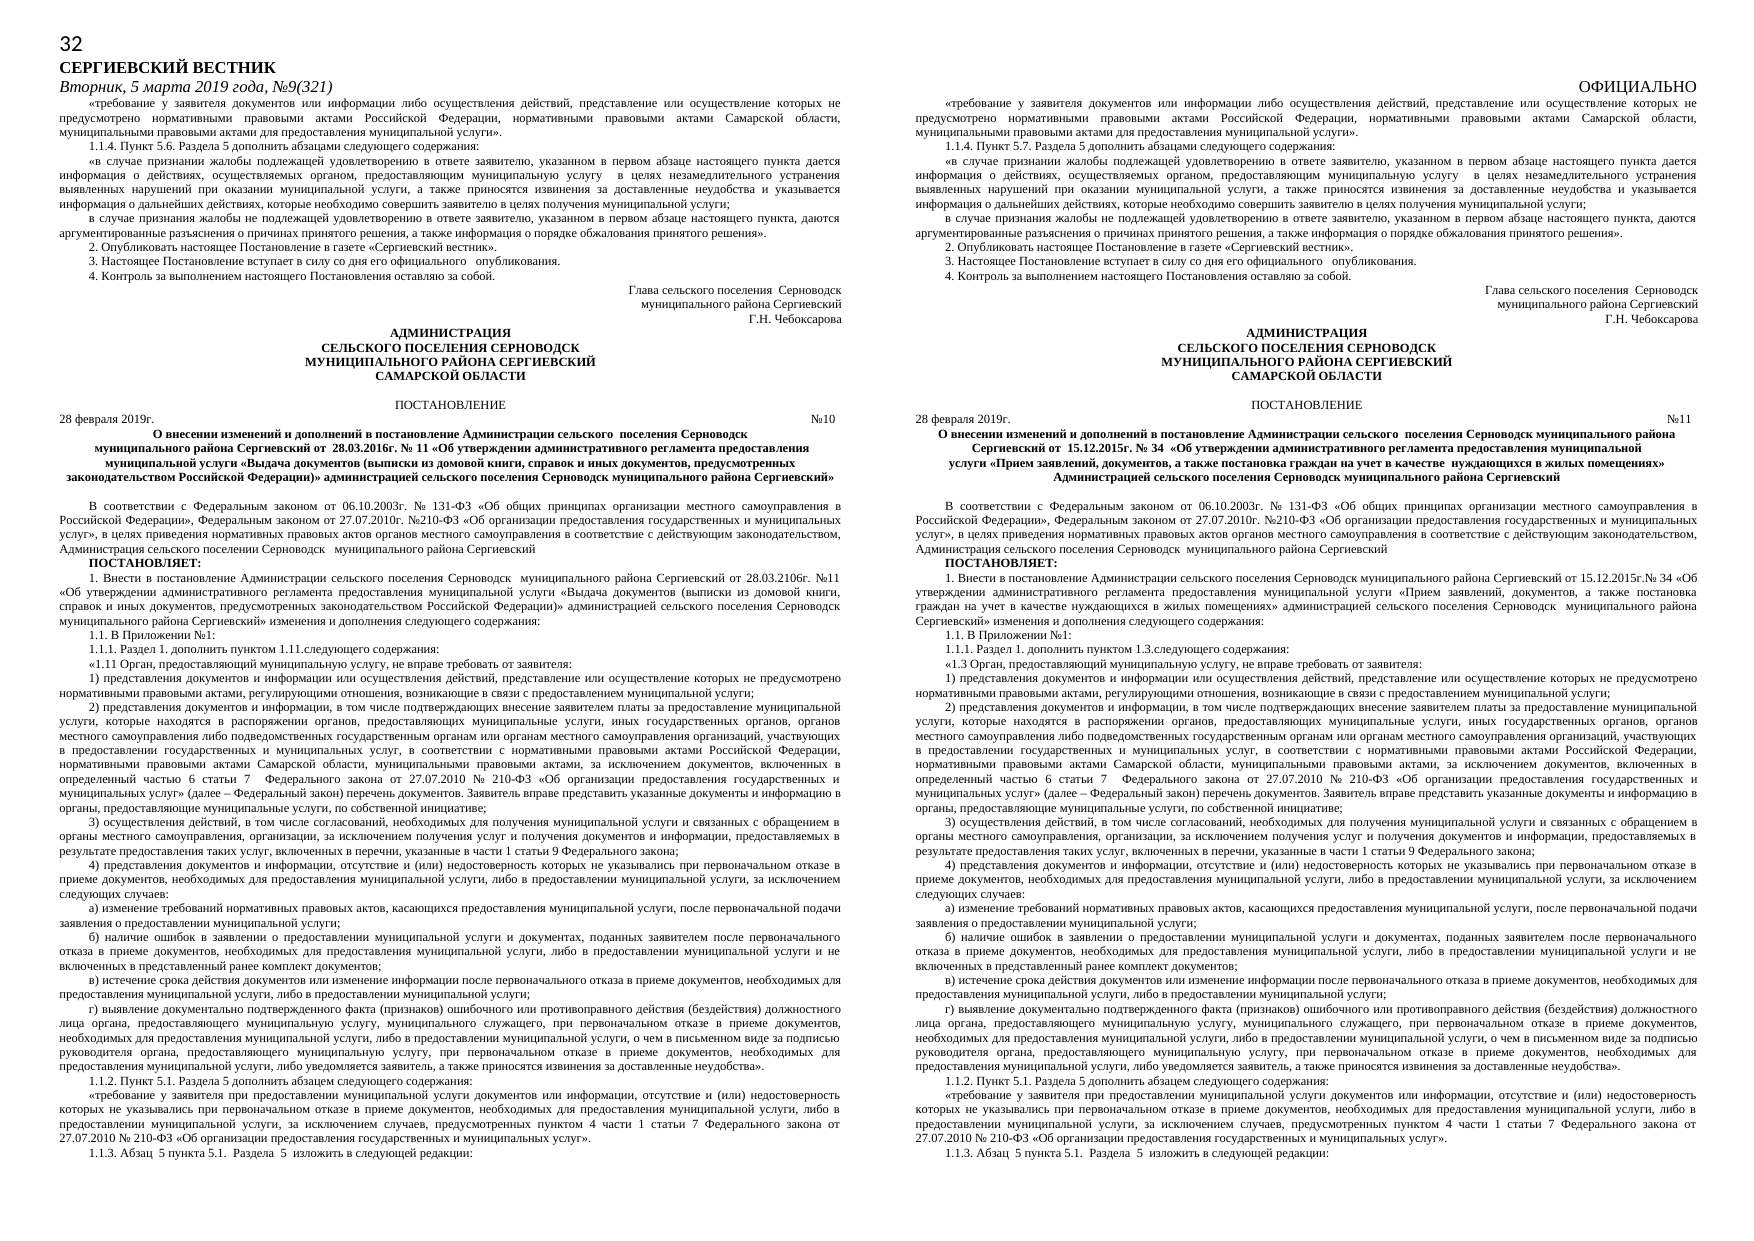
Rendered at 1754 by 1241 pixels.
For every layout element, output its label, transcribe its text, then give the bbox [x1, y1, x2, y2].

text В соответствии с Федеральным законом от 06.10.2003г. № 131-ФЗ «Об общих принципах организации местного самоуправления в Российской Федерации», Федеральным законом от 27.07.2010г. №210-ФЗ «Об организации предоставления государственных и муниципальных услуг», в целях приведения нормативных правовых актов органов местного самоуправления в соответствие с действующим законодательством, Администрация сельского поселении Серноводск муниципального района Сергиевский [59, 498, 842, 556]
text 3) осуществления действий, в том числе согласований, необходимых для получения муниципальной услуги и связанных с обращением в органы местного самоуправления, организации, за исключением получения услуг и получения документов и информации, предоставляемых в результате предоставления таких услуг, включенных в перечни, указанные в части 1 статьи 9 Федерального закона; [59, 815, 842, 858]
text Г.Н. Чебоксарова [915, 312, 1698, 326]
text в) истечение срока действия документов или изменение информации после первоначального отказа в приеме документов, необходимых для предоставления муниципальной услуги, либо в предоставлении муниципальной услуги; [59, 973, 842, 1002]
text МУНИЦИПАЛЬНОГО РАЙОНА СЕРГИЕВСКИЙ [915, 355, 1698, 369]
text г) выявление документально подтвержденного факта (признаков) ошибочного или противоправного действия (бездействия) должностного лица органа, предоставляющего муниципальную услугу, муниципального служащего, при первоначальном отказе в приеме документов, необходимых для предоставления муниципальной услуги, либо в предоставлении муниципальной услуги, о чем в письменном виде за подписью руководителя органа, предоставляющего муниципальную услугу, при первоначальном отказе в приеме документов, необходимых для предоставления муниципальной услуги, либо уведомляется заявитель, а также приносятся извинения за доставленные неудобства». [915, 1002, 1698, 1073]
text «1.11 Орган, предоставляющий муниципальную услугу, не вправе требовать от заявителя: [59, 657, 842, 671]
text 1.1.1. Раздел 1. дополнить пунктом 1.11.следующего содержания: [59, 642, 842, 657]
text ПОСТАНОВЛЕНИЕ [915, 398, 1698, 412]
text ПОСТАНОВЛЯЕТ: [59, 556, 842, 570]
text «1.3 Орган, предоставляющий муниципальную услугу, не вправе требовать от заявителя: [915, 657, 1698, 671]
text 28 февраля 2019г. №11 [915, 412, 1698, 427]
text 1.1. В Приложении №1: [915, 628, 1698, 642]
text Администрацией сельского поселения Серноводск муниципального района Сергиевский [915, 470, 1698, 484]
text «требование у заявителя документов или информации либо осуществления действий, представление или осуществление которых не предусмотрено нормативными правовыми актами Российской Федерации, нормативными правовыми актами Самарской области, муниципальными правовыми актами для предоставления муниципальной услуги». [915, 96, 1698, 139]
text ПОСТАНОВЛЯЕТ: [915, 556, 1698, 570]
text «требование у заявителя при предоставлении муниципальной услуги документов или информации, отсутствие и (или) недостоверность которых не указывались при первоначальном отказе в приеме документов, необходимых для предоставления муниципальной услуги, либо в предоставлении муниципальной услуги, за исключением случаев, предусмотренных пунктом 4 части 1 статьи 7 Федерального закона от 27.07.2010 № 210-ФЗ «Об организации предоставления государственных и муниципальных услуг». [915, 1088, 1698, 1145]
text а) изменение требований нормативных правовых актов, касающихся предоставления муниципальной услуги, после первоначальной подачи заявления о предоставлении муниципальной услуги; [59, 901, 842, 930]
text ПОСТАНОВЛЕНИЕ [59, 398, 842, 412]
text АДМИНИСТРАЦИЯ [915, 326, 1698, 340]
text 1.1.2. Пункт 5.1. Раздела 5 дополнить абзацем следующего содержания: [915, 1073, 1698, 1088]
text 1.1.3. Абзац 5 пункта 5.1. Раздела 5 изложить в следующей редакции: [915, 1145, 1698, 1160]
text 1.1.4. Пункт 5.7. Раздела 5 дополнить абзацами следующего содержания: [915, 139, 1698, 153]
text 2. Опубликовать настоящее Постановление в газете «Сергиевский вестник». [59, 240, 842, 254]
text «в случае признании жалобы подлежащей удовлетворению в ответе заявителю, указанном в первом абзаце настоящего пункта дается информация о действиях, осуществляемых органом, предоставляющим муниципальную услугу в целях незамедлительного устранения выявленных нарушений при оказании муниципальной услуги, а также приносятся извинения за доставленные неудобства и указывается информация о дальнейших действиях, которые необходимо совершить заявителю в целях получения муниципальной услуги; [59, 153, 842, 211]
text 4) представления документов и информации, отсутствие и (или) недостоверность которых не указывались при первоначальном отказе в приеме документов, необходимых для предоставления муниципальной услуги, либо в предоставлении муниципальной услуги, за исключением следующих случаев: [59, 858, 842, 901]
text 1. Внести в постановление Администрации сельского поселения Серноводск муниципального района Сергиевский от 15.12.2015г.№ 34 «Об утверждении административного регламента предоставления муниципальной услуги «Прием заявлений, документов, а также постановка граждан на учет в качестве нуждающихся в жилых помещениях» администрацией сельского поселения Серноводск муниципального района Сергиевский» изменения и дополнения следующего содержания: [915, 570, 1698, 628]
text О внесении изменений и дополнений в постановление Администрации сельского поселения Серноводск муниципального района Сергиевский от 15.12.2015г. № 34 «Об утверждении административного регламента предоставления муниципальной [915, 427, 1698, 455]
text 3. Настоящее Постановление вступает в силу со дня его официального опубликования. [59, 254, 842, 268]
text САМАРСКОЙ ОБЛАСТИ [59, 369, 842, 383]
text 2) представления документов и информации, в том числе подтверждающих внесение заявителем платы за предоставление муниципальной услуги, которые находятся в распоряжении органов, предоставляющих муниципальные услуги, иных государственных органов, органов местного самоуправления либо подведомственных государственным органам или органам местного самоуправления организаций, участвующих в предоставлении государственных и муниципальных услуг, в соответствии с нормативными правовыми актами Российской Федерации, нормативными правовыми актами Самарской области, муниципальными правовыми актами, за исключением документов, включенных в определенный частью 6 статьи 7 Федерального закона от 27.07.2010 № 210-ФЗ «Об организации предоставления государственных и муниципальных услуг» (далее – Федеральный закон) перечень документов. Заявитель вправе представить указанные документы и информацию в органы, предоставляющие муниципальные услуги, по собственной инициативе; [915, 700, 1698, 815]
text САМАРСКОЙ ОБЛАСТИ [915, 369, 1698, 383]
text 3) осуществления действий, в том числе согласований, необходимых для получения муниципальной услуги и связанных с обращением в органы местного самоуправления, организации, за исключением получения услуг и получения документов и информации, предоставляемых в результате предоставления таких услуг, включенных в перечни, указанные в части 1 статьи 9 Федерального закона; [915, 815, 1698, 858]
text Глава сельского поселения Серноводск [59, 283, 842, 297]
text «требование у заявителя при предоставлении муниципальной услуги документов или информации, отсутствие и (или) недостоверность которых не указывались при первоначальном отказе в приеме документов, необходимых для предоставления муниципальной услуги, либо в предоставлении муниципальной услуги, за исключением случаев, предусмотренных пунктом 4 части 1 статьи 7 Федерального закона от 27.07.2010 № 210-ФЗ «Об организации предоставления государственных и муниципальных услуг». [59, 1088, 842, 1145]
text 1) представления документов и информации или осуществления действий, представление или осуществление которых не предусмотрено нормативными правовыми актами, регулирующими отношения, возникающие в связи с предоставлением муниципальной услуги; [915, 671, 1698, 700]
text 2. Опубликовать настоящее Постановление в газете «Сергиевский вестник». [915, 240, 1698, 254]
text в случае признания жалобы не подлежащей удовлетворению в ответе заявителю, указанном в первом абзаце настоящего пункта, даются аргументированные разъяснения о причинах принятого решения, а также информация о порядке обжалования принятого решения». [915, 211, 1698, 240]
text в) истечение срока действия документов или изменение информации после первоначального отказа в приеме документов, необходимых для предоставления муниципальной услуги, либо в предоставлении муниципальной услуги; [915, 973, 1698, 1002]
text О внесении изменений и дополнений в постановление Администрации сельского поселения Серноводск [59, 427, 842, 441]
text 28 февраля 2019г. №10 [59, 412, 842, 427]
text муниципального района Сергиевский от 28.03.2016г. № 11 «Об утверждении административного регламента предоставления муниципальной услуги «Выдача документов (выписки из домовой книги, справок и иных документов, предусмотренных законодательством Российской Федерации)» администрацией сельского поселения Серноводск муниципального района Сергиевский» [59, 441, 842, 484]
text 3. Настоящее Постановление вступает в силу со дня его официального опубликования. [915, 254, 1698, 268]
text МУНИЦИПАЛЬНОГО РАЙОНА СЕРГИЕВСКИЙ [59, 355, 842, 369]
text услуги «Прием заявлений, документов, а также постановка граждан на учет в качестве нуждающихся в жилых помещениях» [915, 455, 1698, 470]
text 1.1.3. Абзац 5 пункта 5.1. Раздела 5 изложить в следующей редакции: [59, 1145, 842, 1160]
text 1) представления документов и информации или осуществления действий, представление или осуществление которых не предусмотрено нормативными правовыми актами, регулирующими отношения, возникающие в связи с предоставлением муниципальной услуги; [59, 671, 842, 700]
text 4) представления документов и информации, отсутствие и (или) недостоверность которых не указывались при первоначальном отказе в приеме документов, необходимых для предоставления муниципальной услуги, либо в предоставлении муниципальной услуги, за исключением следующих случаев: [915, 858, 1698, 901]
text муниципального района Сергиевский [915, 297, 1698, 312]
text СЕЛЬСКОГО ПОСЕЛЕНИЯ СЕРНОВОДСК [59, 340, 842, 355]
text 1. Внести в постановление Администрации сельского поселения Серноводск муниципального района Сергиевский от 28.03.2106г. №11 «Об утверждении административного регламента предоставления муниципальной услуги «Выдача документов (выписки из домовой книги, справок и иных документов, предусмотренных законодательством Российской Федерации)» администрацией сельского поселения Серноводск муниципального района Сергиевский» изменения и дополнения следующего содержания: [59, 570, 842, 628]
text 1.1.4. Пункт 5.6. Раздела 5 дополнить абзацами следующего содержания: [59, 139, 842, 153]
text 1.1.2. Пункт 5.1. Раздела 5 дополнить абзацем следующего содержания: [59, 1073, 842, 1088]
text 4. Контроль за выполнением настоящего Постановления оставляю за собой. [59, 268, 842, 283]
text 1.1. В Приложении №1: [59, 628, 842, 642]
text 2) представления документов и информации, в том числе подтверждающих внесение заявителем платы за предоставление муниципальной услуги, которые находятся в распоряжении органов, предоставляющих муниципальные услуги, иных государственных органов, органов местного самоуправления либо подведомственных государственным органам или органам местного самоуправления организаций, участвующих в предоставлении государственных и муниципальных услуг, в соответствии с нормативными правовыми актами Российской Федерации, нормативными правовыми актами Самарской области, муниципальными правовыми актами, за исключением документов, включенных в определенный частью 6 статьи 7 Федерального закона от 27.07.2010 № 210-ФЗ «Об организации предоставления государственных и муниципальных услуг» (далее – Федеральный закон) перечень документов. Заявитель вправе представить указанные документы и информацию в органы, предоставляющие муниципальные услуги, по собственной инициативе; [59, 700, 842, 815]
text СЕЛЬСКОГО ПОСЕЛЕНИЯ СЕРНОВОДСК [915, 340, 1698, 355]
text 1.1.1. Раздел 1. дополнить пунктом 1.3.следующего содержания: [915, 642, 1698, 657]
text «в случае признании жалобы подлежащей удовлетворению в ответе заявителю, указанном в первом абзаце настоящего пункта дается информация о действиях, осуществляемых органом, предоставляющим муниципальную услугу в целях незамедлительного устранения выявленных нарушений при оказании муниципальной услуги, а также приносятся извинения за доставленные неудобства и указывается информация о дальнейших действиях, которые необходимо совершить заявителю в целях получения муниципальной услуги; [915, 153, 1698, 211]
text 4. Контроль за выполнением настоящего Постановления оставляю за собой. [915, 268, 1698, 283]
text В соответствии с Федеральным законом от 06.10.2003г. № 131-ФЗ «Об общих принципах организации местного самоуправления в Российской Федерации», Федеральным законом от 27.07.2010г. №210-ФЗ «Об организации предоставления государственных и муниципальных услуг», в целях приведения нормативных правовых актов органов местного самоуправления в соответствие с действующим законодательством, Администрация сельского поселения Серноводск муниципального района Сергиевский [915, 498, 1698, 556]
text г) выявление документально подтвержденного факта (признаков) ошибочного или противоправного действия (бездействия) должностного лица органа, предоставляющего муниципальную услугу, муниципального служащего, при первоначальном отказе в приеме документов, необходимых для предоставления муниципальной услуги, либо в предоставлении муниципальной услуги, о чем в письменном виде за подписью руководителя органа, предоставляющего муниципальную услугу, при первоначальном отказе в приеме документов, необходимых для предоставления муниципальной услуги, либо уведомляется заявитель, а также приносятся извинения за доставленные неудобства». [59, 1002, 842, 1073]
text а) изменение требований нормативных правовых актов, касающихся предоставления муниципальной услуги, после первоначальной подачи заявления о предоставлении муниципальной услуги; [915, 901, 1698, 930]
text «требование у заявителя документов или информации либо осуществления действий, представление или осуществление которых не предусмотрено нормативными правовыми актами Российской Федерации, нормативными правовыми актами Самарской области, муниципальными правовыми актами для предоставления муниципальной услуги». [59, 96, 842, 139]
text муниципального района Сергиевский [59, 297, 842, 312]
text Глава сельского поселения Серноводск [915, 283, 1698, 297]
text б) наличие ошибок в заявлении о предоставлении муниципальной услуги и документах, поданных заявителем после первоначального отказа в приеме документов, необходимых для предоставления муниципальной услуги, либо в предоставлении муниципальной услуги и не включенных в представленный ранее комплект документов; [915, 930, 1698, 973]
text АДМИНИСТРАЦИЯ [59, 326, 842, 340]
text в случае признания жалобы не подлежащей удовлетворению в ответе заявителю, указанном в первом абзаце настоящего пункта, даются аргументированные разъяснения о причинах принятого решения, а также информация о порядке обжалования принятого решения». [59, 211, 842, 240]
text б) наличие ошибок в заявлении о предоставлении муниципальной услуги и документах, поданных заявителем после первоначального отказа в приеме документов, необходимых для предоставления муниципальной услуги, либо в предоставлении муниципальной услуги и не включенных в представленный ранее комплект документов; [59, 930, 842, 973]
text Г.Н. Чебоксарова [59, 312, 842, 326]
